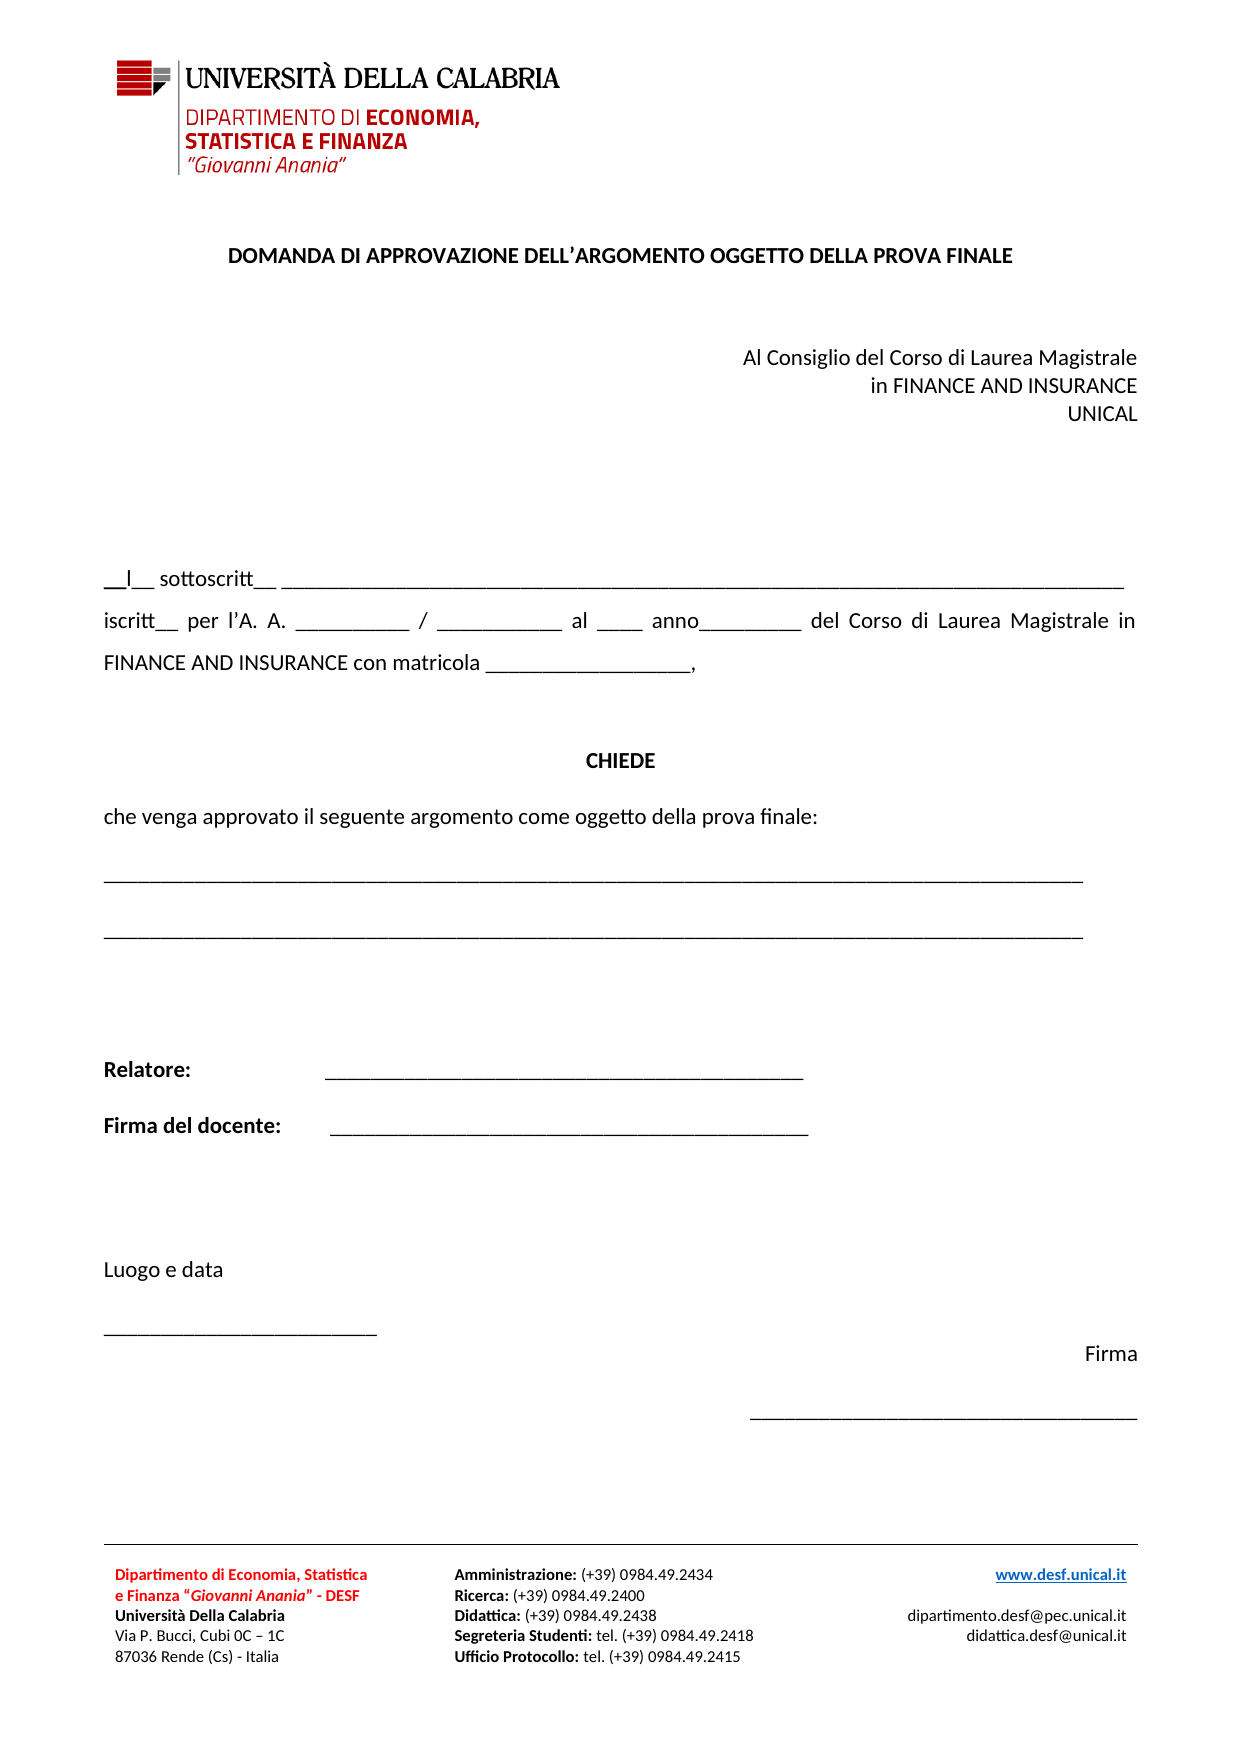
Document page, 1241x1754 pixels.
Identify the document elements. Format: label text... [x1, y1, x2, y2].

text Luogo e data [103, 1255, 1138, 1283]
text Al Consiglio del Corso di Laurea Magistrale [103, 343, 1138, 371]
text UNICAL [103, 399, 1138, 427]
text che venga approvato il seguente argomento come oggetto della prova finale: [103, 802, 1138, 831]
text Relatore: __________________________________________ [103, 1055, 1138, 1083]
text ______________________________________________________________________________________ [103, 914, 1138, 943]
text iscritt__ per l’A. A. __________ / ___________ al ____ anno_________ del Corso di Laurea Magistrale in FINANCE AND INSURANCE con matricola __________________, [103, 606, 1138, 676]
text __________________________________ [103, 1395, 1138, 1423]
picture [114, 59, 574, 178]
text CHIEDE [103, 746, 1138, 774]
text in FINANCE AND INSURANCE [103, 371, 1138, 399]
text Firma del docente: __________________________________________ [103, 1111, 1138, 1139]
text __l__ sottoscritt__ __________________________________________________________________________ [103, 564, 1138, 592]
text ________________________ [103, 1311, 1138, 1339]
text ______________________________________________________________________________________ [103, 858, 1138, 887]
text Firma [103, 1339, 1138, 1367]
subtitle DOMANDA DI APPROVAZIONE DELL’ARGOMENTO OGGETTO DELLA PROVA FINALE [103, 241, 1138, 269]
